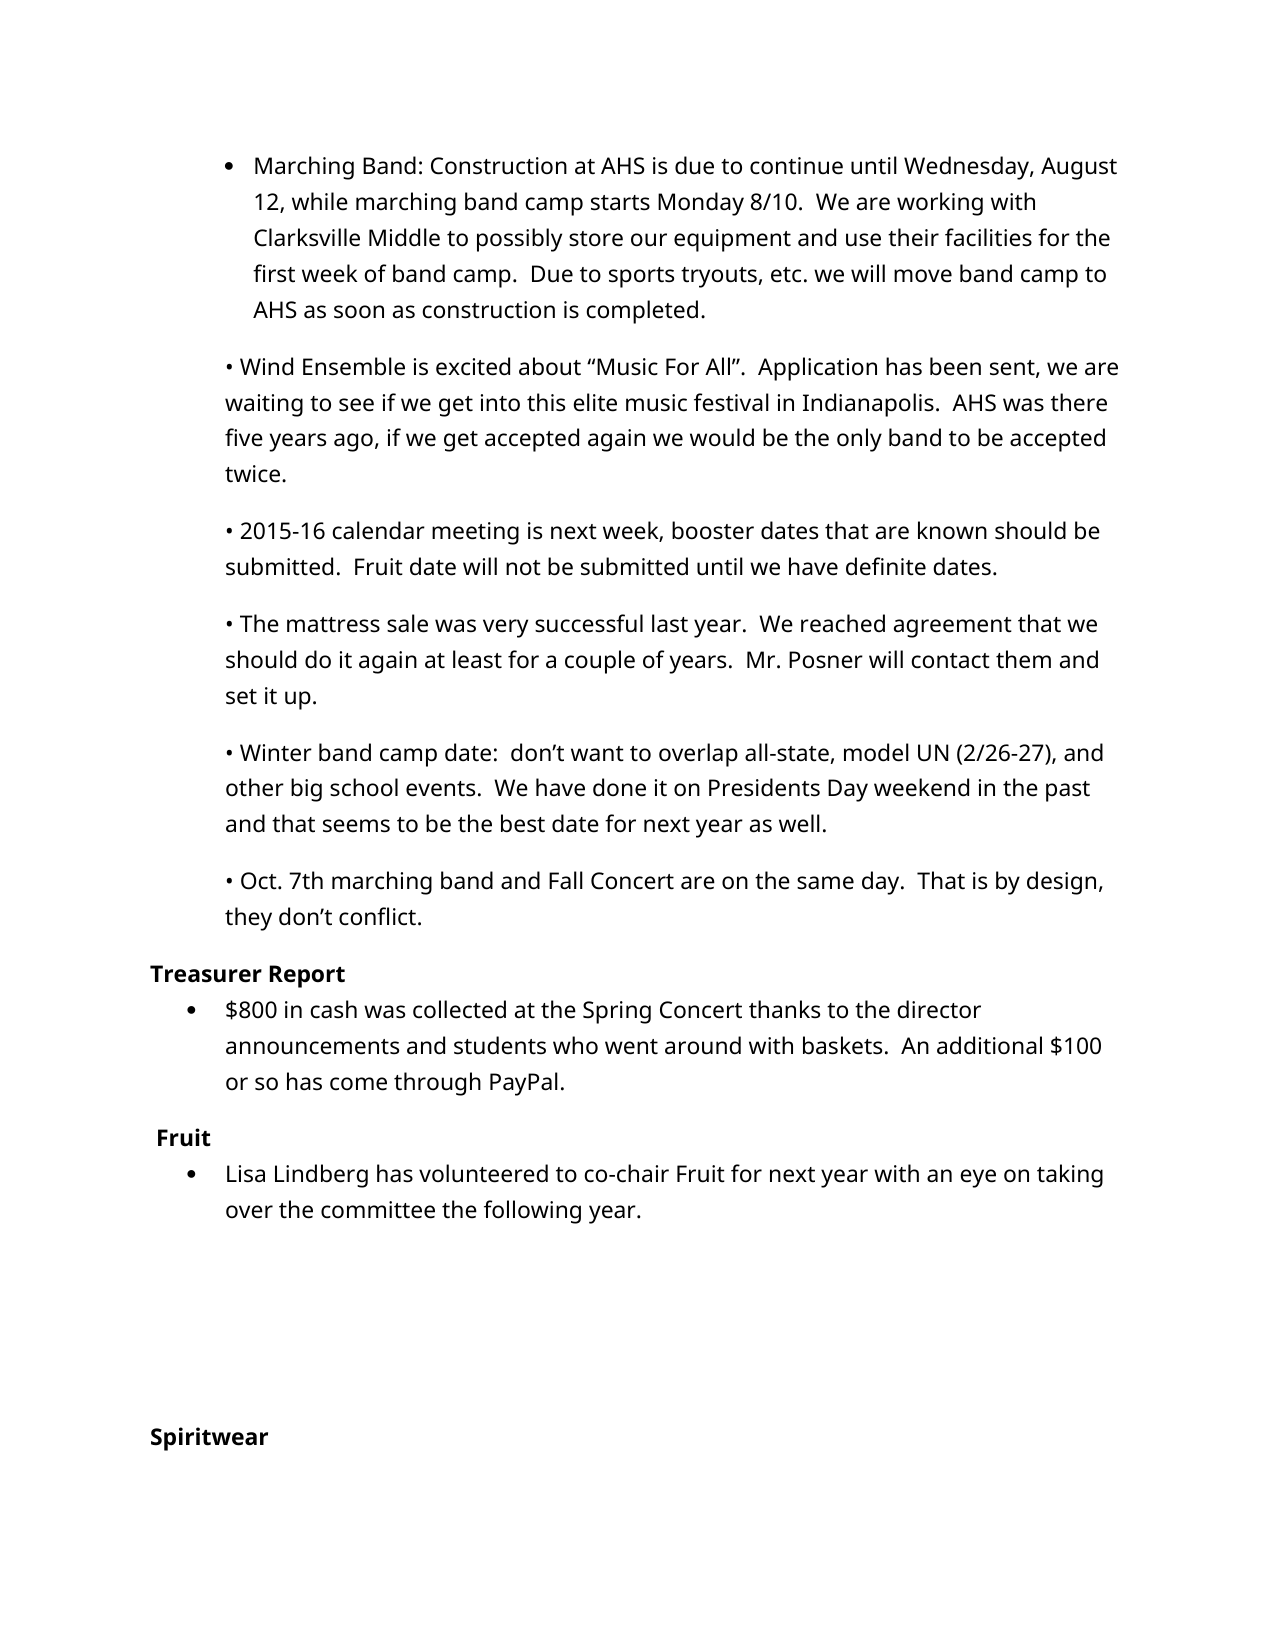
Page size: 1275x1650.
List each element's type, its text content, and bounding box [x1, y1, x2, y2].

text Spiritwear [150, 1421, 1125, 1453]
list $800 in cash was collected at the Spring Concert thanks to the director announcements and students who went around with baskets. An additional $100 or so has come through PayPal. [187, 994, 1125, 1097]
text Fruit [150, 1122, 1125, 1154]
text • Oct. 7th marching band and Fall Concert are on the same day. That is by design, they don’t conflict. [225, 865, 1125, 932]
text Treasurer Report [150, 958, 1125, 989]
list Marching Band: Construction at AHS is due to continue until Wednesday, August 12, while marching band camp starts Monday 8/10. We are working with Clarksville Middle to possibly store our equipment and use their facilities for the first week of band camp. Due to sports tryouts, etc. we will move band camp to AHS as soon as construction is completed. [225, 150, 1125, 325]
text • Winter band camp date: don’t want to overlap all-state, model UN (2/26-27), and other big school events. We have done it on Presidents Day weekend in the past and that seems to be the best date for next year as well. [225, 736, 1125, 839]
text • 2015-16 calendar meeting is next week, booster dates that are known should be submitted. Fruit date will not be submitted until we have definite dates. [225, 515, 1125, 582]
text • Wind Ensemble is excited about “Music For All”. Application has been sent, we are waiting to see if we get into this elite music festival in Indianapolis. AHS was there five years ago, if we get accepted again we would be the only band to be accepted twice. [225, 351, 1125, 489]
list Lisa Lindberg has volunteered to co-chair Fruit for next year with an eye on taking over the committee the following year. [187, 1158, 1125, 1226]
text • The mattress sale was very successful last year. We reached agreement that we should do it again at least for a couple of years. Mr. Posner will contact them and set it up. [225, 608, 1125, 711]
